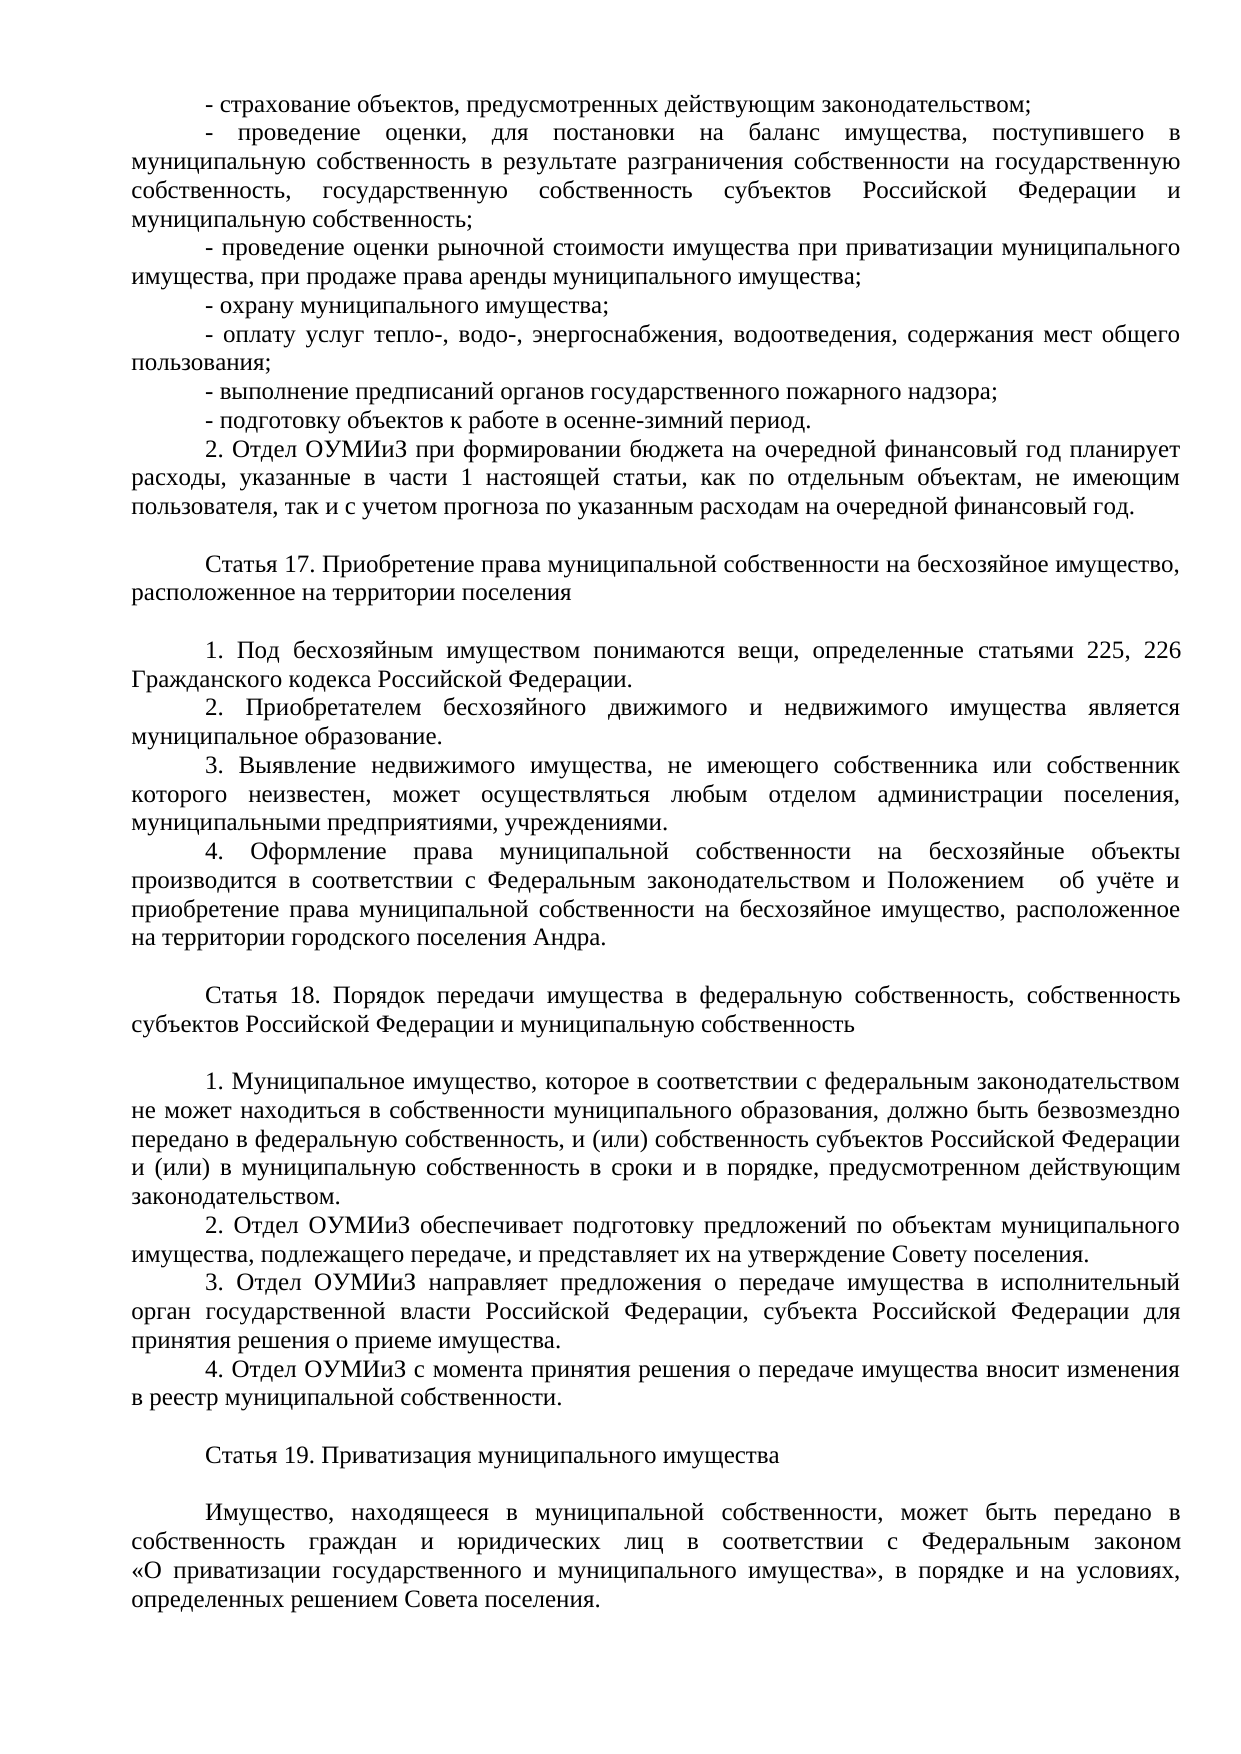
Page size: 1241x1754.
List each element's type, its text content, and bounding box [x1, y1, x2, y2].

text 1. Под бесхозяйным имуществом понимаются вещи, определенные статьями 225, 226 Гражданского кодекса Российской Федерации. [131, 635, 1181, 692]
text 2. Приобретателем бесхозяйного движимого и недвижимого имущества является муниципальное образование. [131, 692, 1181, 750]
text - проведение оценки рыночной стоимости имущества при приватизации муниципального имущества, при продаже права аренды муниципального имущества; [131, 232, 1181, 290]
text Имущество, находящееся в муниципальной собственности, может быть передано в собственность граждан и юридических лиц в соответствии с Федеральным законом «О приватизации государственного и муниципального имущества», в порядке и на условиях, определенных решением Совета поселения. [131, 1497, 1181, 1612]
text Статья 18. Порядок передачи имущества в федеральную собственность, собственность субъектов Российской Федерации и муниципальную собственность [131, 980, 1181, 1037]
text 3. Выявление недвижимого имущества, не имеющего собственника или собственник которого неизвестен, может осуществляться любым отделом администрации поселения, муниципальными предприятиями, учреждениями. [131, 750, 1181, 836]
text 4. Отдел ОУМИиЗ с момента принятия решения о передаче имущества вносит изменения в реестр муниципальной собственности. [131, 1354, 1181, 1411]
text - проведение оценки, для постановки на баланс имущества, поступившего в муниципальную собственность в результате разграничения собственности на государственную собственность, государственную собственность субъектов Российской Федерации и муниципальную собственность; [131, 117, 1181, 232]
text - страхование объектов, предусмотренных действующим законодательством; [131, 89, 1181, 117]
text 4. Оформление права муниципальной собственности на бесхозяйные объекты производится в соответствии с Федеральным законодательством и Положением об учёте и приобретение права муниципальной собственности на бесхозяйное имущество, расположенное на территории городского поселения Андра. [131, 836, 1181, 951]
text 3. Отдел ОУМИиЗ направляет предложения о передаче имущества в исполнительный орган государственной власти Российской Федерации, субъекта Российской Федерации для принятия решения о приеме имущества. [131, 1267, 1181, 1354]
text Статья 19. Приватизация муниципального имущества [131, 1440, 1181, 1469]
text - оплату услуг тепло-, водо-, энергоснабжения, водоотведения, содержания мест общего пользования; [131, 319, 1181, 376]
text - подготовку объектов к работе в осенне-зимний период. [131, 405, 1181, 434]
text 2. Отдел ОУМИиЗ обеспечивает подготовку предложений по объектам муниципального имущества, подлежащего передаче, и представляет их на утверждение Совету поселения. [131, 1210, 1181, 1267]
text - выполнение предписаний органов государственного пожарного надзора; [131, 376, 1181, 405]
text 2. Отдел ОУМИиЗ при формировании бюджета на очередной финансовый год планирует расходы, указанные в части 1 настоящей статьи, как по отдельным объектам, не имеющим пользователя, так и с учетом прогноза по указанным расходам на очередной финансовый год. [131, 434, 1181, 520]
text 1. Муниципальное имущество, которое в соответствии с федеральным законодательством не может находиться в собственности муниципального образования, должно быть безвозмездно передано в федеральную собственность, и (или) собственность субъектов Российской Федерации и (или) в муниципальную собственность в сроки и в порядке, предусмотренном действующим законодательством. [131, 1066, 1181, 1210]
text Статья 17. Приобретение права муниципальной собственности на бесхозяйное имущество, расположенное на территории поселения [131, 549, 1181, 606]
text - охрану муниципального имущества; [131, 290, 1181, 319]
